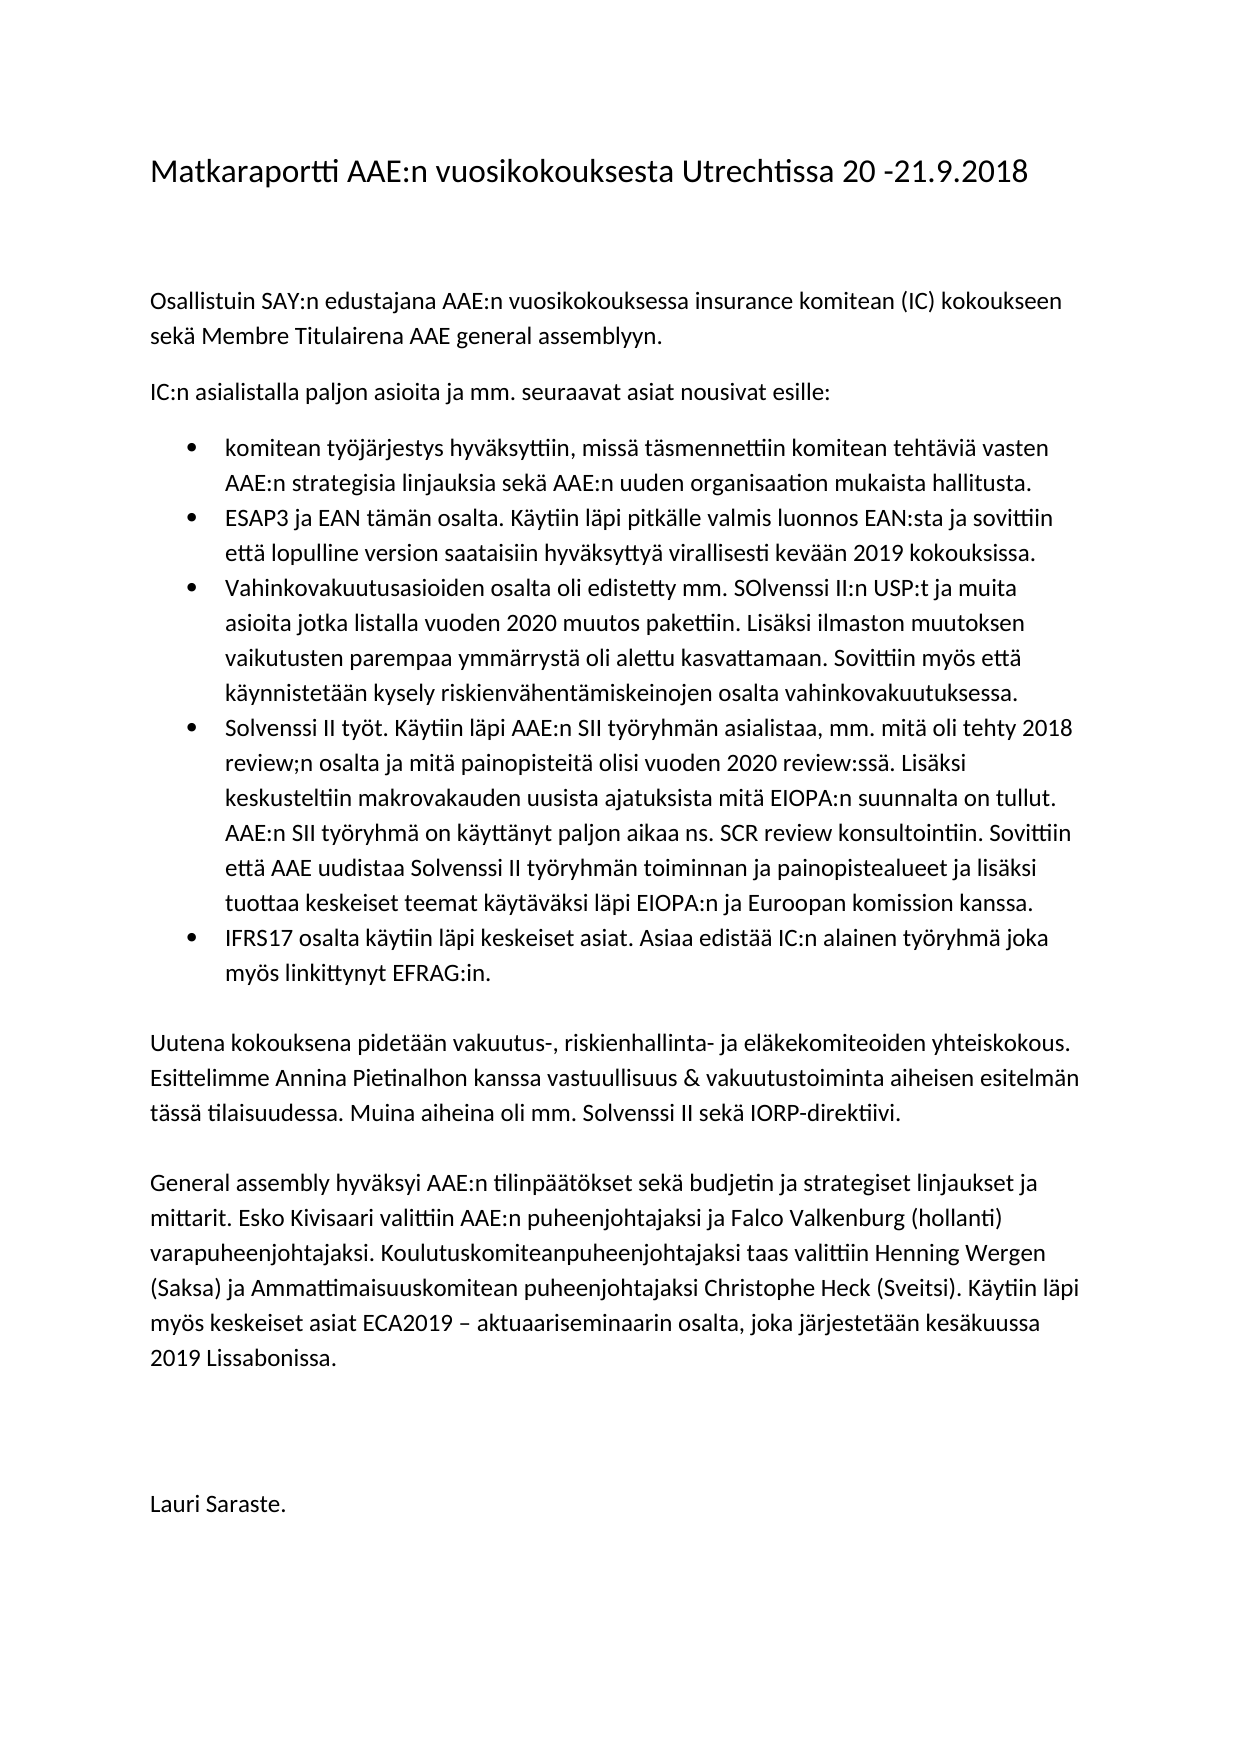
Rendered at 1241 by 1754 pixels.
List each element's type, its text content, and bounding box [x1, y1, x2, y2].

list ESAP3 ja EAN tämän osalta. Käytiin läpi pitkälle valmis luonnos EAN:sta ja sovittiin että lopulline version saataisiin hyväksyttyä virallisesti kevään 2019 kokouksissa. [187, 502, 1090, 567]
text Osallistuin SAY:n edustajana AAE:n vuosikokouksessa insurance komitean (IC) kokoukseen sekä Membre Titulairena AAE general assemblyyn. [150, 285, 1090, 351]
text Lauri Saraste. [150, 1488, 1090, 1519]
list General assembly hyväksyi AAE:n tilinpäätökset sekä budjetin ja strategiset linjaukset ja mittarit. Esko Kivisaari valittiin AAE:n puheenjohtajaksi ja Falco Valkenburg (hollanti) varapuheenjohtajaksi. Koulutuskomiteanpuheenjohtajaksi taas valittiin Henning Wergen (Saksa) ja Ammattimaisuuskomitean puheenjohtajaksi Christophe Heck (Sveitsi). Käytiin läpi myös keskeiset asiat ECA2019 – aktuaariseminaarin osalta, joka järjestetään kesäkuussa 2019 Lissabonissa. [150, 1167, 1090, 1372]
list Vahinkovakuutusasioiden osalta oli edistetty mm. SOlvenssi II:n USP:t ja muita asioita jotka listalla vuoden 2020 muutos pakettiin. Lisäksi ilmaston muutoksen vaikutusten parempaa ymmärrystä oli alettu kasvattamaan. Sovittiin myös että käynnistetään kysely riskienvähentämiskeinojen osalta vahinkovakuutuksessa. [187, 572, 1090, 707]
text IC:n asialistalla paljon asioita ja mm. seuraavat asiat nousivat esille: [150, 376, 1090, 407]
list Uutena kokouksena pidetään vakuutus-, riskienhallinta- ja eläkekomiteoiden yhteiskokous. Esittelimme Annina Pietinalhon kanssa vastuullisuus & vakuutustoiminta aiheisen esitelmän tässä tilaisuudessa. Muina aiheina oli mm. Solvenssi II sekä IORP-direktiivi. [150, 1027, 1090, 1127]
text Matkaraportti AAE:n vuosikokouksesta Utrechtissa 20 -21.9.2018 [150, 150, 1090, 191]
list IFRS17 osalta käytiin läpi keskeiset asiat. Asiaa edistää IC:n alainen työryhmä joka myös linkittynyt EFRAG:in. [187, 922, 1090, 987]
list Solvenssi II työt. Käytiin läpi AAE:n SII työryhmän asialistaa, mm. mitä oli tehty 2018 review;n osalta ja mitä painopisteitä olisi vuoden 2020 review:ssä. Lisäksi keskusteltiin makrovakauden uusista ajatuksista mitä EIOPA:n suunnalta on tullut. AAE:n SII työryhmä on käyttänyt paljon aikaa ns. SCR review konsultointiin. Sovittiin että AAE uudistaa Solvenssi II työryhmän toiminnan ja painopistealueet ja lisäksi tuottaa keskeiset teemat käytäväksi läpi EIOPA:n ja Euroopan komission kanssa. [187, 712, 1090, 917]
list komitean työjärjestys hyväksyttiin, missä täsmennettiin komitean tehtäviä vasten AAE:n strategisia linjauksia sekä AAE:n uuden organisaation mukaista hallitusta. [187, 432, 1090, 497]
